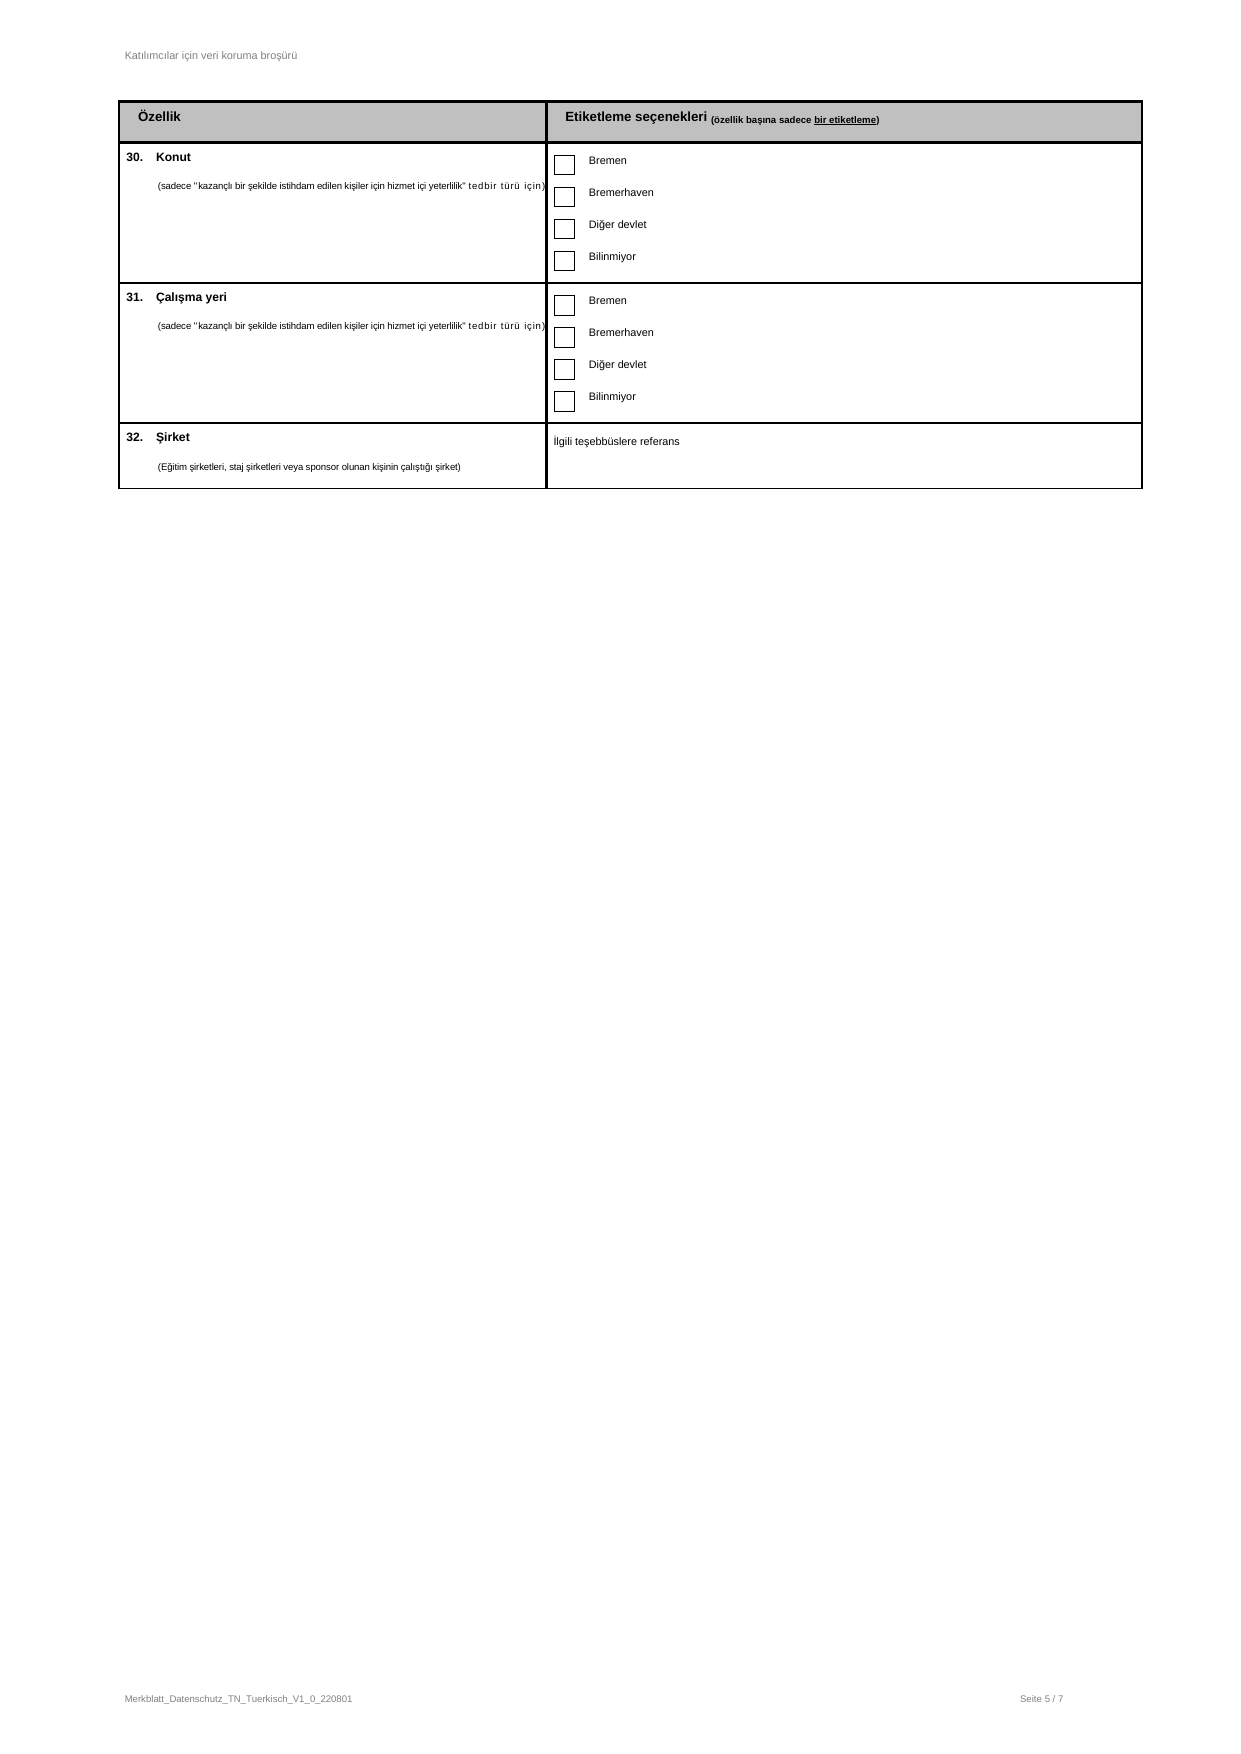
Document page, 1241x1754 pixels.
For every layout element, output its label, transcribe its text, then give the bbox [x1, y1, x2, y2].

table_cell Konut (sadece "kazançlı bir şekilde istihdam edilen kişiler için hizmet içi yeterlilik" tedbir türü için) [120, 144, 545, 282]
table_header Özellik [120, 103, 545, 141]
table_header Etiketleme seçenekleri (özellik başına sadece bir etiketleme) [548, 103, 1141, 141]
table_cell Şirket (Eğitim şirketleri, staj şirketleri veya sponsor olunan kişinin çalıştığı şirket) [120, 424, 545, 488]
table_cell İlgili teşebbüslere referans [548, 424, 1141, 488]
table_cell Bremen Bremerhaven Diğer devlet Bilinmiyor [548, 144, 1141, 282]
table_cell Çalışma yeri (sadece "kazançlı bir şekilde istihdam edilen kişiler için hizmet içi yeterlilik" tedbir türü için) [120, 284, 545, 422]
table_cell Bremen Bremerhaven Diğer devlet Bilinmiyor [548, 284, 1141, 422]
